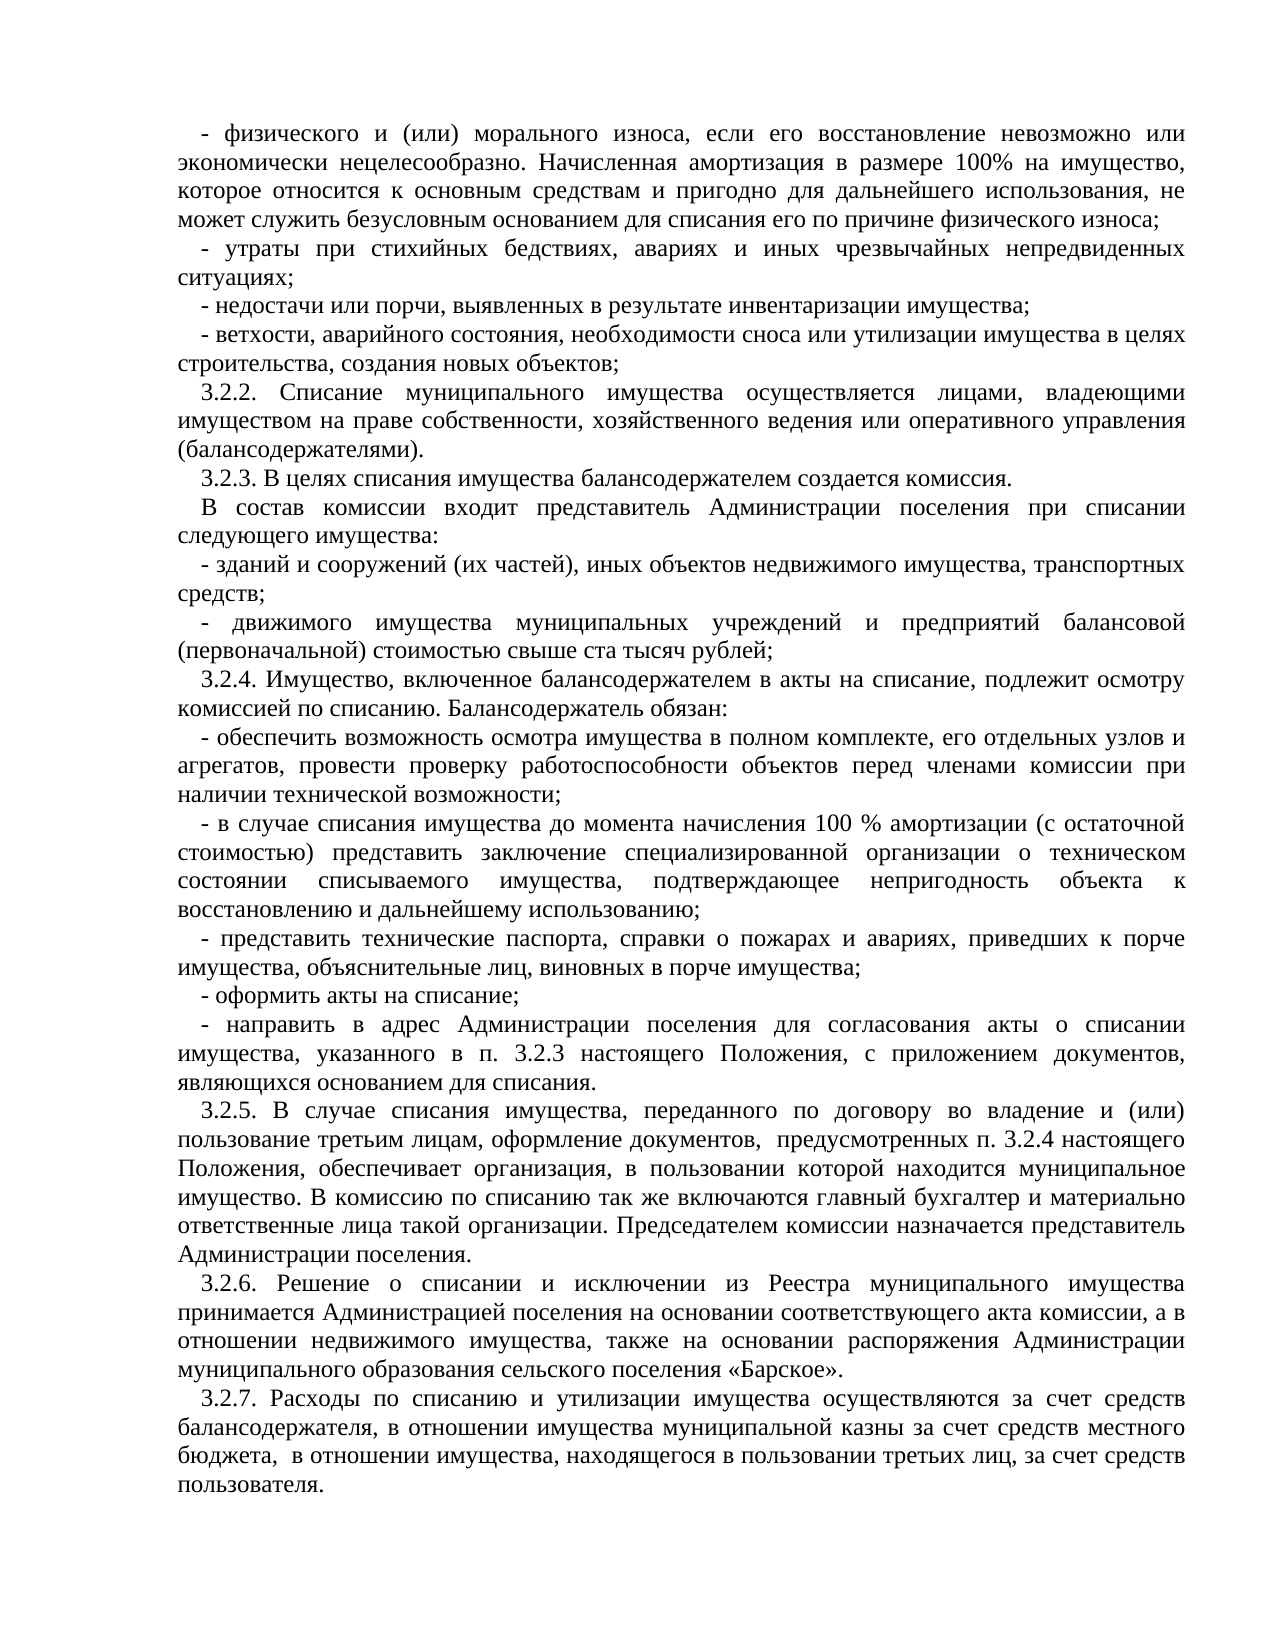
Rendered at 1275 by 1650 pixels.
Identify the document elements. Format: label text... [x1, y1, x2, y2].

text 3.2.4. Имущество, включенное балансодержателем в акты на списание, подлежит осмотру комиссией по списанию. Балансодержатель обязан: [177, 664, 1186, 722]
text - обеспечить возможность осмотра имущества в полном комплекте, его отдельных узлов и агрегатов, провести проверку работоспособности объектов перед членами комиссии при наличии технической возможности; [177, 722, 1186, 808]
text - утраты при стихийных бедствиях, авариях и иных чрезвычайных непредвиденных ситуациях; [177, 233, 1186, 291]
text - в случае списания имущества до момента начисления 100 % амортизации (с остаточной стоимостью) представить заключение специализированной организации о техническом состоянии списываемого имущества, подтверждающее непригодность объекта к восстановлению и дальнейшему использованию; [177, 808, 1186, 923]
text - ветхости, аварийного состояния, необходимости сноса или утилизации имущества в целях строительства, создания новых объектов; [177, 319, 1186, 377]
text - зданий и сооружений (их частей), иных объектов недвижимого имущества, транспортных средств; [177, 549, 1186, 607]
text - физического и (или) морального износа, если его восстановление невозможно или экономически нецелесообразно. Начисленная амортизация в размере 100% на имущество, которое относится к основным средствам и пригодно для дальнейшего использования, не может служить безусловным основанием для списания его по причине физического износа; [177, 118, 1186, 233]
text - оформить акты на списание; [177, 981, 1186, 1009]
text 3.2.3. В целях списания имущества балансодержателем создается комиссия. [177, 463, 1186, 492]
text 3.2.6. Решение о списании и исключении из Реестра муниципального имущества принимается Администрацией поселения на основании соответствующего акта комиссии, а в отношении недвижимого имущества, также на основании распоряжения Администрации муниципального образования сельского поселения «Барское». [177, 1268, 1186, 1383]
text - недостачи или порчи, выявленных в результате инвентаризации имущества; [177, 291, 1186, 319]
text 3.2.7. Расходы по списанию и утилизации имущества осуществляются за счет средств балансодержателя, в отношении имущества муниципальной казны за счет средств местного бюджета, в отношении имущества, находящегося в пользовании третьих лиц, за счет средств пользователя. [177, 1383, 1186, 1498]
text 3.2.2. Списание муниципального имущества осуществляется лицами, владеющими имуществом на праве собственности, хозяйственного ведения или оперативного управления (балансодержателями). [177, 377, 1186, 463]
text - представить технические паспорта, справки о пожарах и авариях, приведших к порче имущества, объяснительные лиц, виновных в порче имущества; [177, 923, 1186, 981]
text - движимого имущества муниципальных учреждений и предприятий балансовой (первоначальной) стоимостью свыше ста тысяч рублей; [177, 607, 1186, 664]
text 3.2.5. В случае списания имущества, переданного по договору во владение и (или) пользование третьим лицам, оформление документов, предусмотренных п. 3.2.4 настоящего Положения, обеспечивает организация, в пользовании которой находится муниципальное имущество. В комиссию по списанию так же включаются главный бухгалтер и материально ответственные лица такой организации. Председателем комиссии назначается представитель Администрации поселения. [177, 1096, 1186, 1268]
text - направить в адрес Администрации поселения для согласования акты о списании имущества, указанного в п. 3.2.3 настоящего Положения, с приложением документов, являющихся основанием для списания. [177, 1009, 1186, 1096]
text В состав комиссии входит представитель Администрации поселения при списании следующего имущества: [177, 492, 1186, 549]
